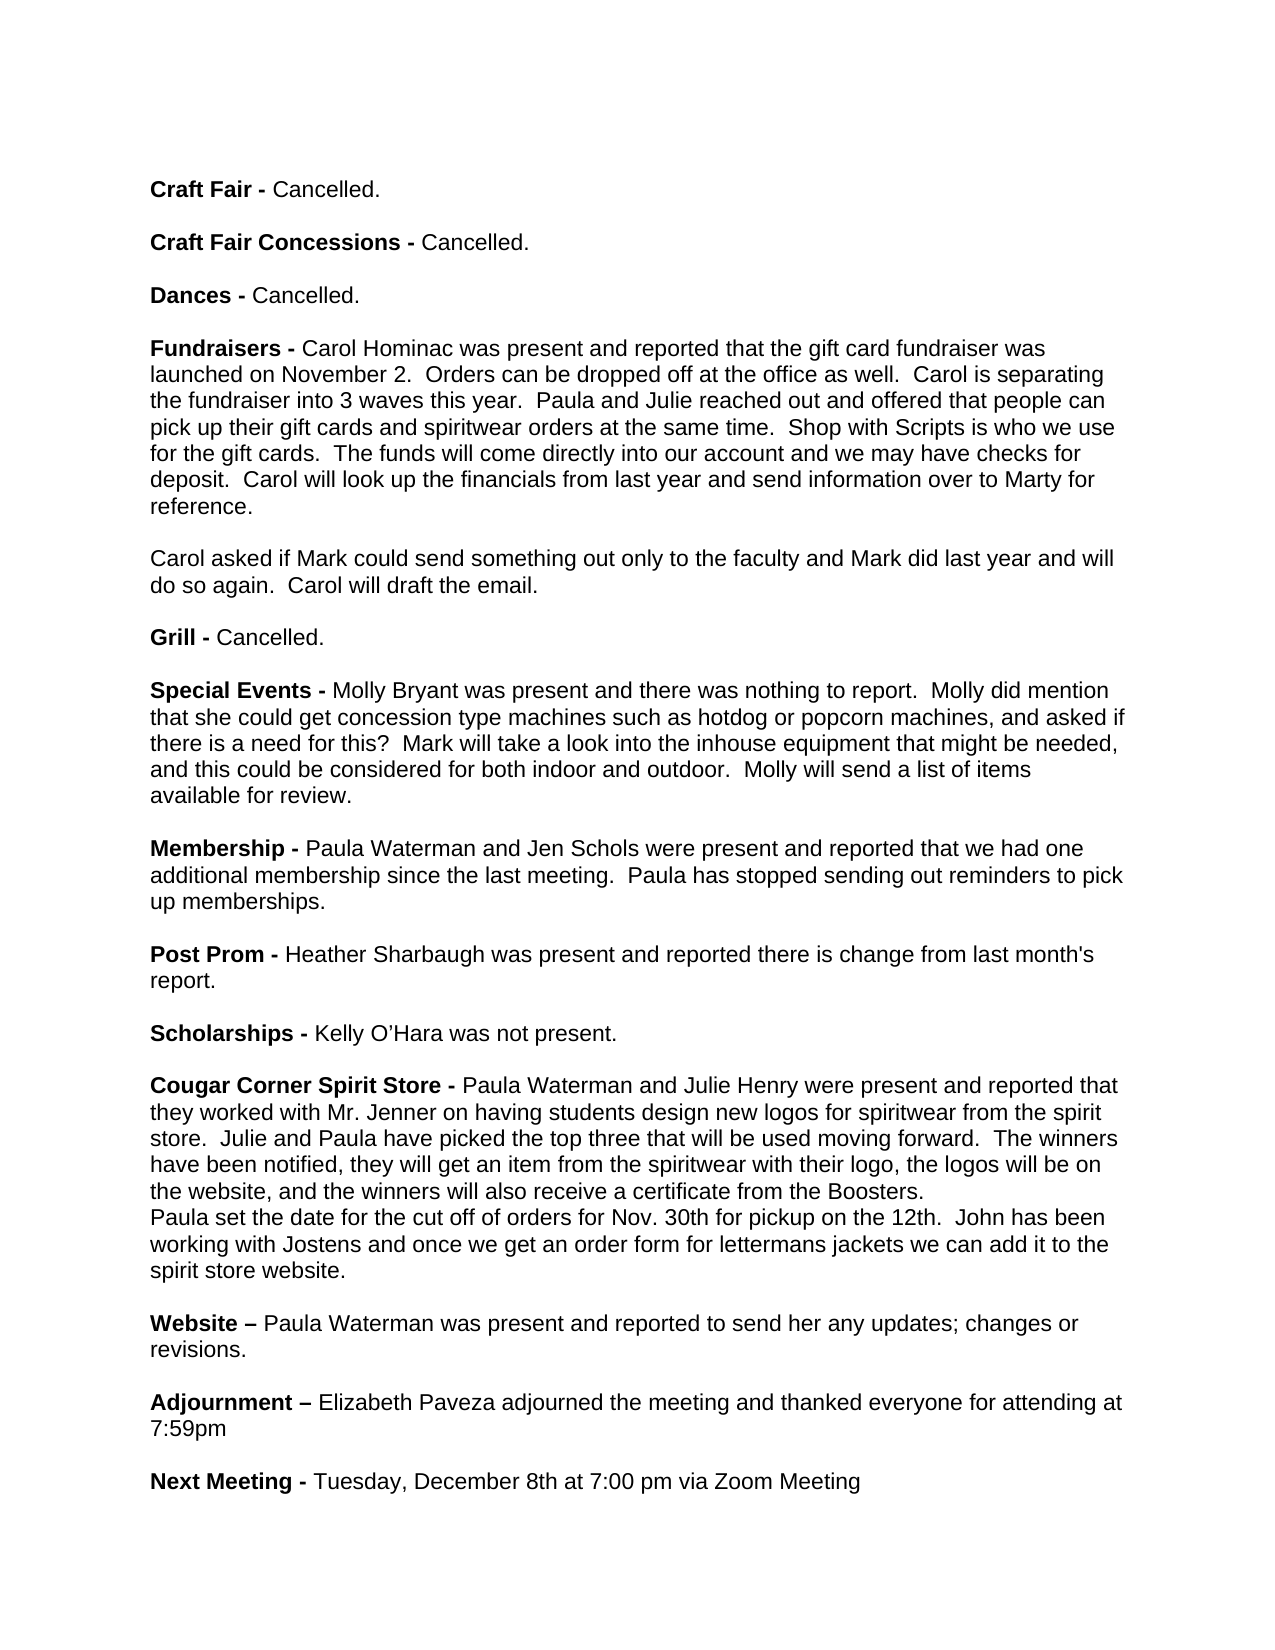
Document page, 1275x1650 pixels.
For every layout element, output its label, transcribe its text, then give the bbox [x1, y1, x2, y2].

text Website – Paula Waterman was present and reported to send her any updates; changes or revisions. [150, 1309, 1125, 1362]
text Craft Fair - Cancelled. [150, 176, 1125, 203]
text Post Prom - Heather Sharbaugh was present and reported there is change from last month's report. [150, 941, 1125, 993]
text Paula set the date for the cut off of orders for Nov. 30th for pickup on the 12th. John has been working with Jostens and once we get an order form for lettermans jackets we can add it to the spirit store website. [150, 1204, 1125, 1283]
text Fundraisers - Carol Hominac was present and reported that the gift card fundraiser was launched on November 2. Orders can be dropped off at the office as well. Carol is separating the fundraiser into 3 waves this year. Paula and Julie reached out and offered that people can pick up their gift cards and spiritwear orders at the same time. Shop with Scripts is who we use for the gift cards. The funds will come directly into our account and we may have checks for deposit. Carol will look up the financials from last year and send information over to Marty for reference. [150, 334, 1125, 519]
text Special Events - Molly Bryant was present and there was nothing to report. Molly did mention that she could get concession type machines such as hotdog or popcorn machines, and asked if there is a need for this? Mark will take a look into the inhouse equipment that might be needed, and this could be considered for both indoor and outdoor. Molly will send a list of items available for review. [150, 677, 1125, 809]
text Membership - Paula Waterman and Jen Schols were present and reported that we had one additional membership since the last meeting. Paula has stopped sending out reminders to pick up memberships. [150, 835, 1125, 914]
text Adjournment – Elizabeth Paveza adjourned the meeting and thanked everyone for attending at 7:59pm [150, 1389, 1125, 1441]
text Cougar Corner Spirit Store - Paula Waterman and Julie Henry were present and reported that they worked with Mr. Jenner on having students design new logos for spiritwear from the spirit store. Julie and Paula have picked the top three that will be used moving forward. The winners have been notified, they will get an item from the spiritwear with their logo, the logos will be on the website, and the winners will also receive a certificate from the Boosters. [150, 1072, 1125, 1204]
text Grill - Cancelled. [150, 624, 1125, 651]
text Next Meeting - Tuesday, December 8th at 7:00 pm via Zoom Meeting [150, 1468, 1125, 1494]
text Dances - Cancelled. [150, 282, 1125, 308]
text Craft Fair Concessions - Cancelled. [150, 229, 1125, 255]
text Carol asked if Mark could send something out only to the faculty and Mark did last year and will do so again. Carol will draft the email. [150, 545, 1125, 598]
text Scholarships - Kelly O’Hara was not present. [150, 1020, 1125, 1046]
